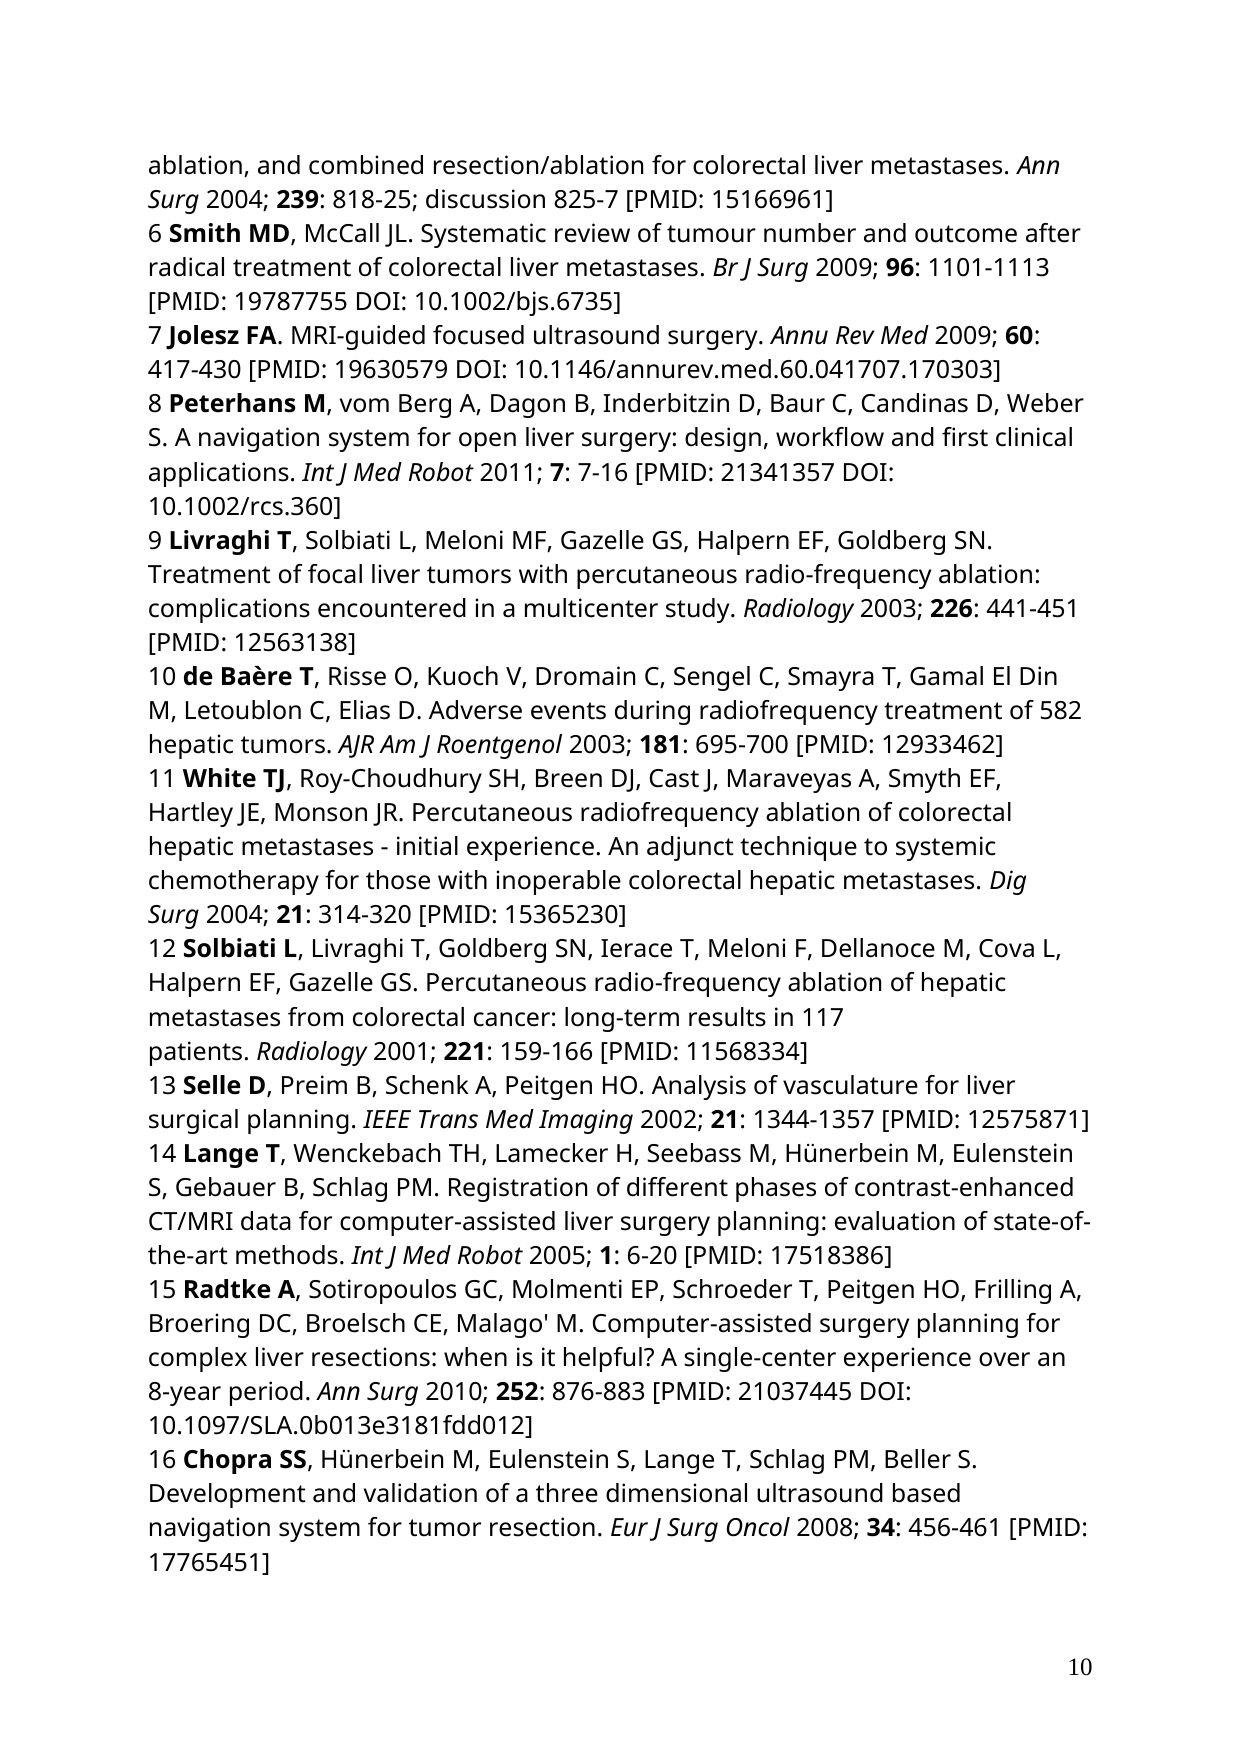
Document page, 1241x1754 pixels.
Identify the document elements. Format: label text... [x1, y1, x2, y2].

text 8 Peterhans M, vom Berg A, Dagon B, Inderbitzin D, Baur C, Candinas D, Weber S. A navigation system for open liver surgery: design, workflow and first clinical applications. Int J Med Robot 2011; 7: 7-16 [PMID: 21341357 DOI: 10.1002/rcs.360] [148, 386, 1093, 522]
text 16 Chopra SS, Hünerbein M, Eulenstein S, Lange T, Schlag PM, Beller S. Development and validation of a three dimensional ultrasound based navigation system for tumor resection. Eur J Surg Oncol 2008; 34: 456-461 [PMID: 17765451] [148, 1442, 1093, 1578]
text 7 Jolesz FA. MRI-guided focused ultrasound surgery. Annu Rev Med 2009; 60: 417-430 [PMID: 19630579 DOI: 10.1146/annurev.med.60.041707.170303] [148, 318, 1093, 386]
text 10 de Baère T, Risse O, Kuoch V, Dromain C, Sengel C, Smayra T, Gamal El Din M, Letoublon C, Elias D. Adverse events during radiofrequency treatment of 582 hepatic tumors. AJR Am J Roentgenol 2003; 181: 695-700 [PMID: 12933462] [148, 658, 1093, 761]
text 15 Radtke A, Sotiropoulos GC, Molmenti EP, Schroeder T, Peitgen HO, Frilling A, Broering DC, Broelsch CE, Malago' M. Computer-assisted surgery planning for complex liver resections: when is it helpful? A single-center experience over an 8-year period. Ann Surg 2010; 252: 876-883 [PMID: 21037445 DOI: 10.1097/SLA.0b013e3181fdd012] [148, 1272, 1093, 1442]
text 11 White TJ, Roy-Choudhury SH, Breen DJ, Cast J, Maraveyas A, Smyth EF, Hartley JE, Monson JR. Percutaneous radiofrequency ablation of colorectal hepatic metastases - initial experience. An adjunct technique to systemic chemotherapy for those with inoperable colorectal hepatic metastases. Dig Surg 2004; 21: 314-320 [PMID: 15365230] [148, 761, 1093, 931]
text 14 Lange T, Wenckebach TH, Lamecker H, Seebass M, Hünerbein M, Eulenstein S, Gebauer B, Schlag PM. Registration of different phases of contrast-enhanced CT/MRI data for computer-assisted liver surgery planning: evaluation of state-of-the-art methods. Int J Med Robot 2005; 1: 6-20 [PMID: 17518386] [148, 1135, 1093, 1272]
text 9 Livraghi T, Solbiati L, Meloni MF, Gazelle GS, Halpern EF, Goldberg SN. Treatment of focal liver tumors with percutaneous radio-frequency ablation: complications encountered in a multicenter study. Radiology 2003; 226: 441-451 [PMID: 12563138] [148, 522, 1093, 658]
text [148, 148, 1093, 216]
text 13 Selle D, Preim B, Schenk A, Peitgen HO. Analysis of vasculature for liver surgical planning. IEEE Trans Med Imaging 2002; 21: 1344-1357 [PMID: 12575871] [148, 1067, 1093, 1135]
text 12 Solbiati L, Livraghi T, Goldberg SN, Ierace T, Meloni F, Dellanoce M, Cova L, Halpern EF, Gazelle GS. Percutaneous radio-frequency ablation of hepatic metastases from colorectal cancer: long-term results in 117 patients. Radiology 2001; 221: 159-166 [PMID: 11568334] [148, 931, 1093, 1067]
text 6 Smith MD, McCall JL. Systematic review of tumour number and outcome after radical treatment of colorectal liver metastases. Br J Surg 2009; 96: 1101-1113 [PMID: 19787755 DOI: 10.1002/bjs.6735] [148, 216, 1093, 318]
